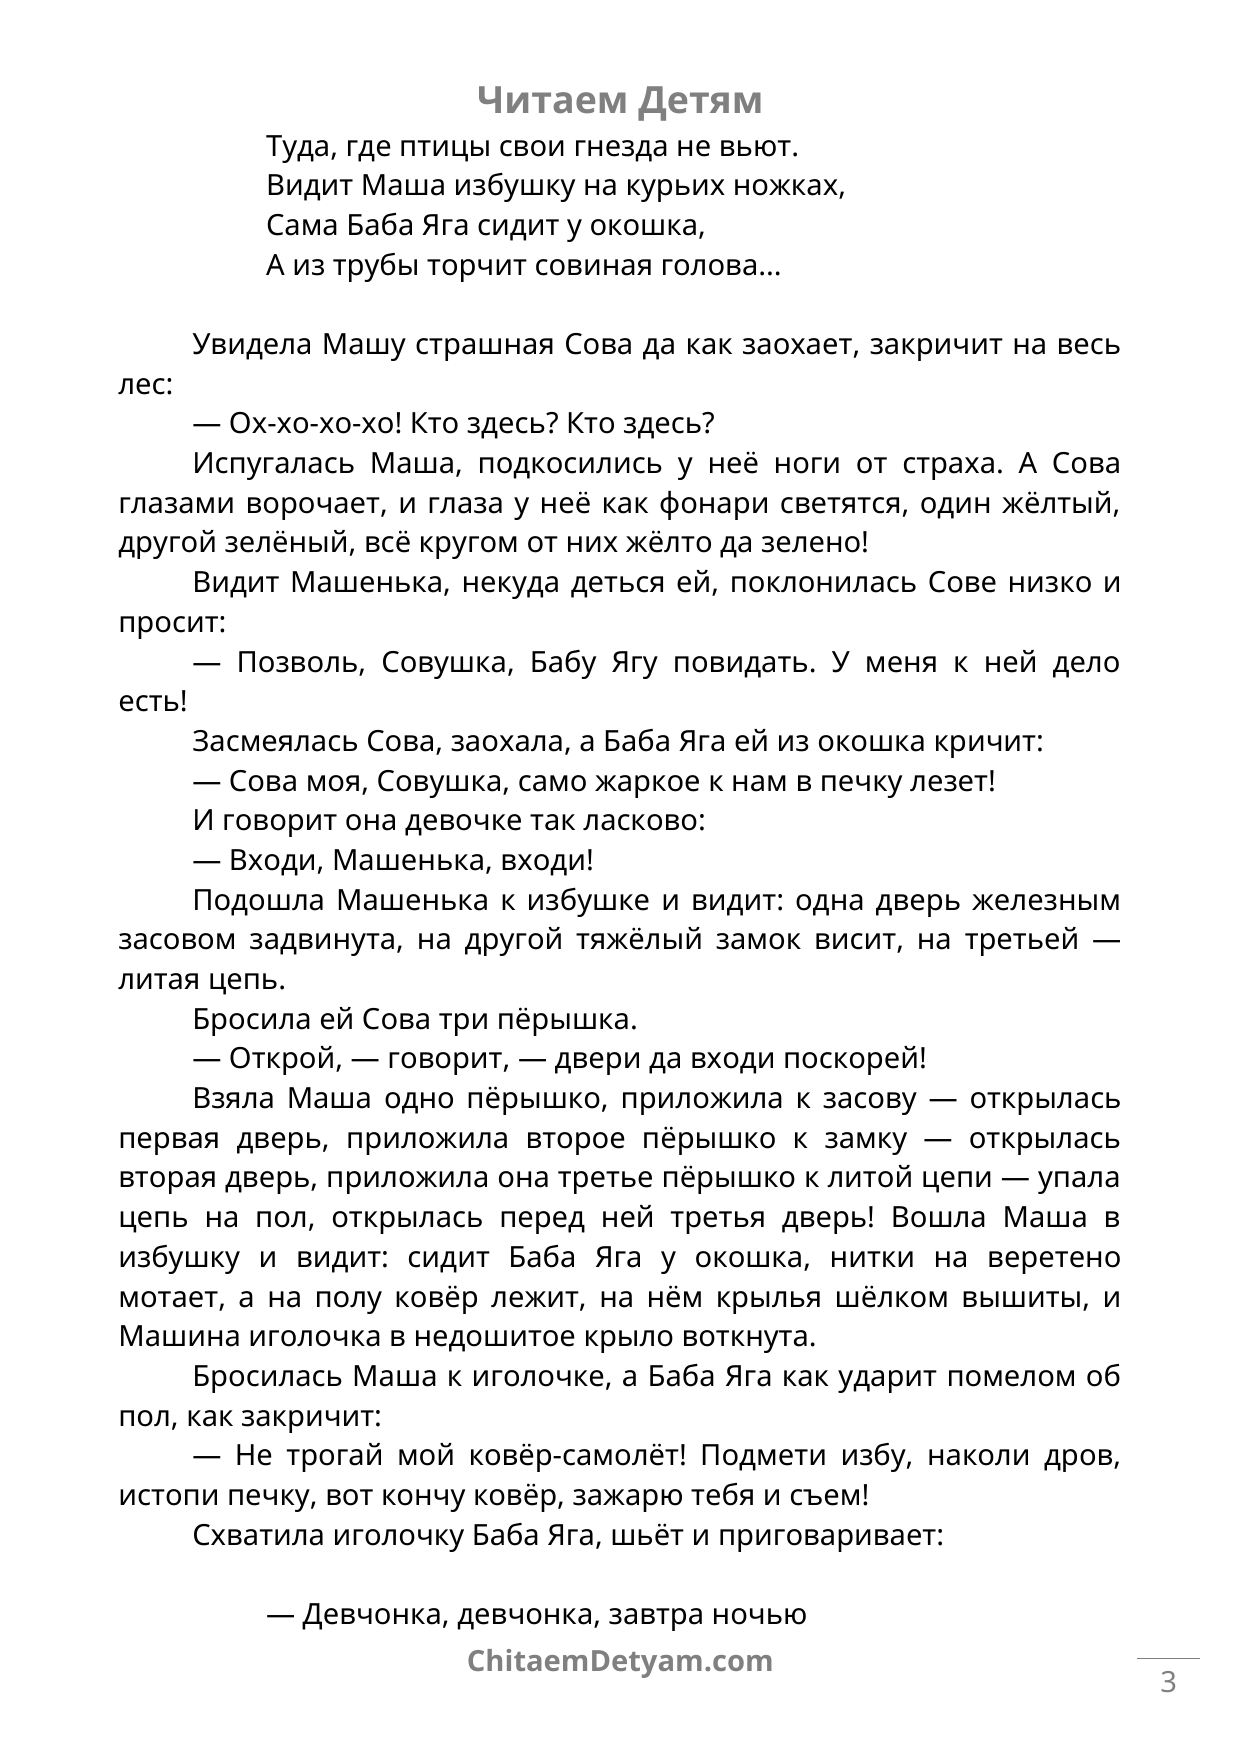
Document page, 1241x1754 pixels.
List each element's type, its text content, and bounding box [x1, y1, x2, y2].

text Видит Машенька, некуда деться ей, поклонилась Сове низко и просит: [118, 561, 1122, 641]
text — Не трогай мой ковёр-самолёт! Подмети избу, наколи дров, истопи печку, вот кончу ковёр, зажарю тебя и съем! [118, 1434, 1122, 1514]
text — Входи, Машенька, входи! [118, 839, 1122, 879]
text Увидела Машу страшная Сова да как заохает, закричит на весь лес: [118, 323, 1122, 403]
text — Ох-хо-хо-хо! Кто здесь? Кто здесь? [118, 403, 1122, 442]
text Видит Маша избушку на курьих ножках, [192, 164, 1122, 204]
text И говорит она девочке так ласково: [118, 799, 1122, 839]
text — Девчонка, девчонка, завтра ночью [192, 1593, 1122, 1633]
text А из трубы торчит совиная голова... [192, 244, 1122, 284]
text — Сова моя, Совушка, само жаркое к нам в печку лезет! [118, 760, 1122, 799]
text — Позволь, Совушка, Бабу Ягу повидать. У меня к ней дело есть! [118, 641, 1122, 720]
text Испугалась Маша, подкосились у неё ноги от страха. А Сова глазами ворочает, и глаза у неё как фонари светятся, один жёлтый, другой зелёный, всё кругом от них жёлто да зелено! [118, 442, 1122, 561]
text — Открой, — говорит, — двери да входи поскорей! [118, 1038, 1122, 1077]
text Схватила иголочку Баба Яга, шьёт и приговаривает: [118, 1514, 1122, 1554]
text Бросилась Маша к иголочке, а Баба Яга как ударит помелом об пол, как закричит: [118, 1355, 1122, 1434]
text Туда, где птицы свои гнезда не вьют. [192, 125, 1122, 164]
text Засмеялась Сова, заохала, а Баба Яга ей из окошка кричит: [118, 720, 1122, 760]
text Подошла Машенька к избушке и видит: одна дверь железным засовом задвинута, на другой тяжёлый замок висит, на третьей — литая цепь. [118, 879, 1122, 998]
text Бросила ей Сова три пёрышка. [118, 998, 1122, 1038]
text Сама Баба Яга сидит у окошка, [192, 204, 1122, 244]
text Взяла Маша одно пёрышко, приложила к засову — открылась первая дверь, приложила второе пёрышко к замку — открылась вторая дверь, приложила она третье пёрышко к литой цепи — упала цепь на пол, открылась перед ней третья дверь! Вошла Маша в избушку и видит: сидит Баба Яга у окошка, нитки на веретено мотает, а на полу ковёр лежит, на нём крылья шёлком вышиты, и Машина иголочка в недошитое крыло воткнута. [118, 1077, 1122, 1355]
